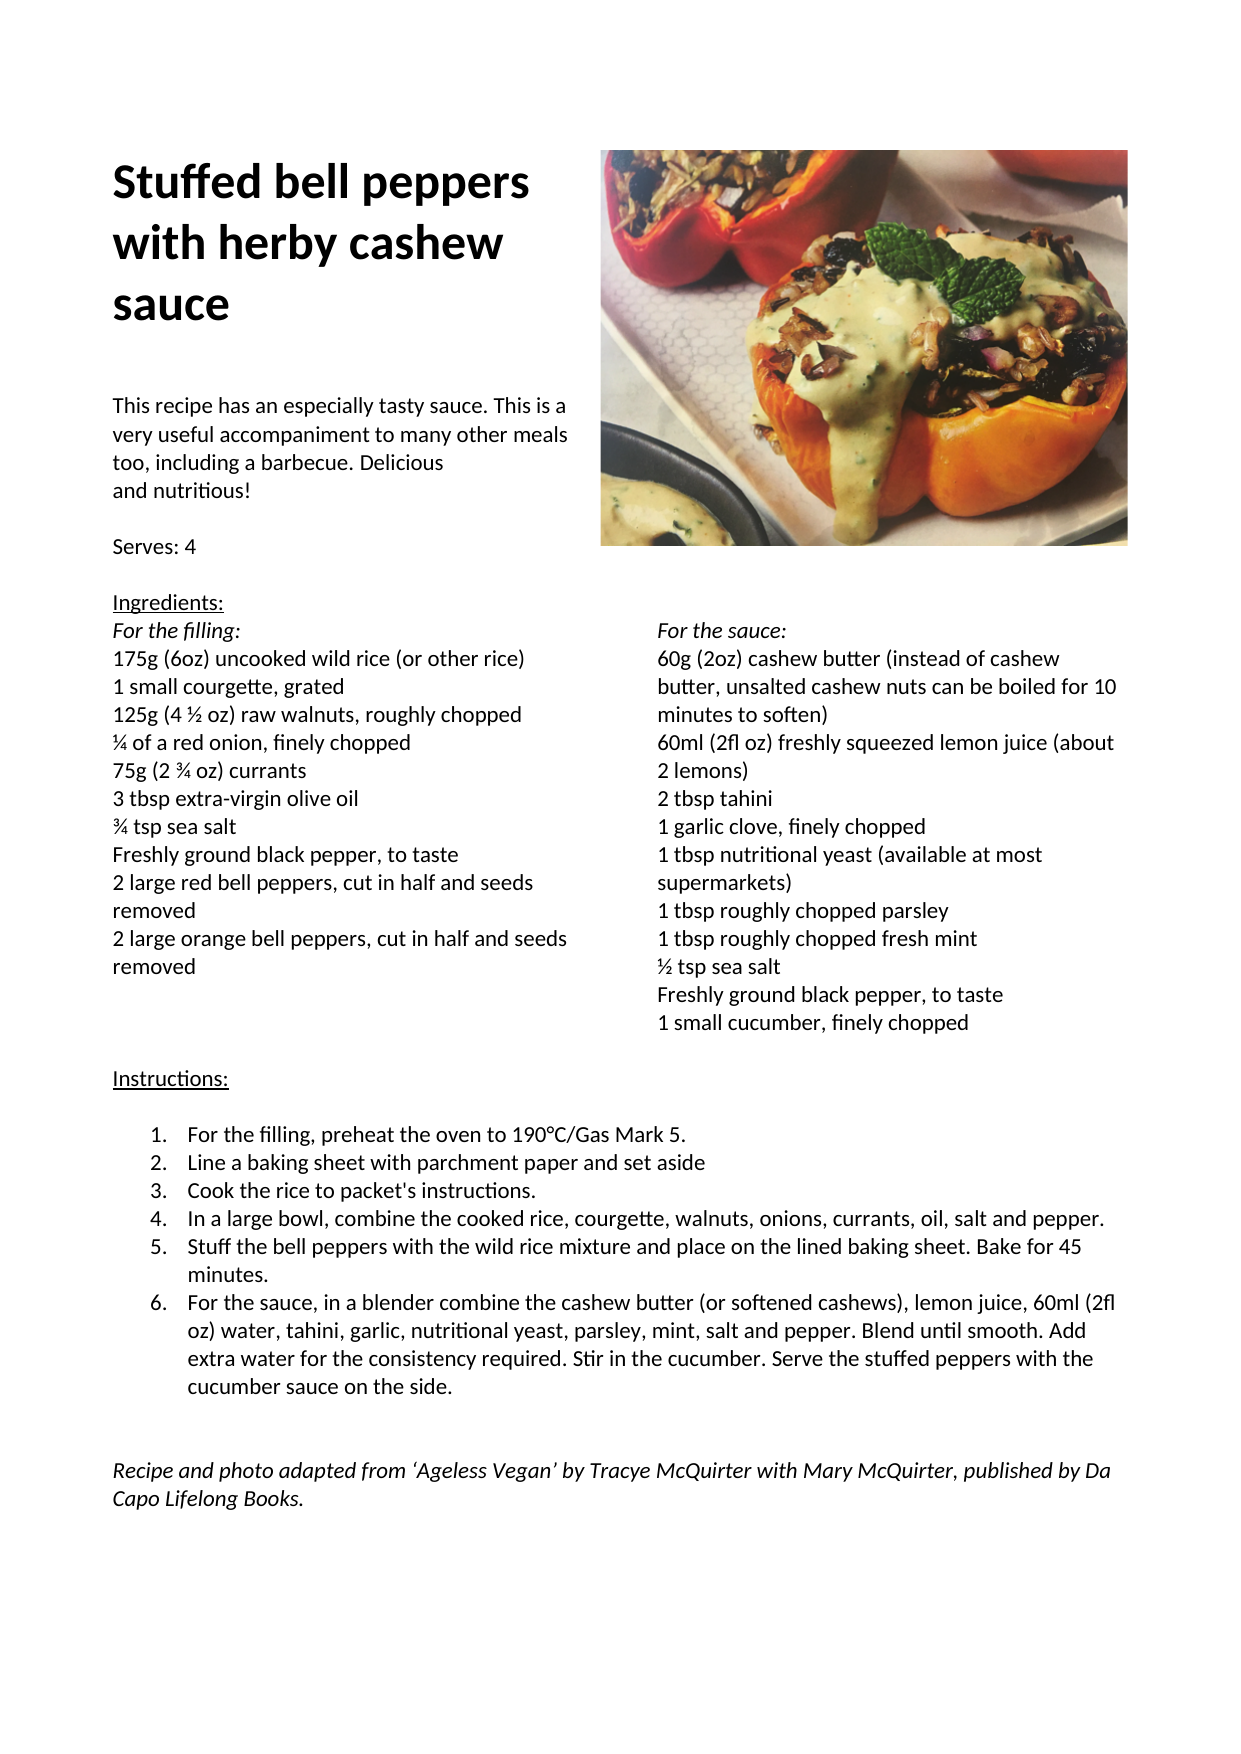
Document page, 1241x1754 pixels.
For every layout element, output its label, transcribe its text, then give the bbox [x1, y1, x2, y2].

text 1 small courgette, grated [112, 672, 583, 700]
text 75g (2 ¾ oz) currants [112, 756, 583, 784]
picture [600, 150, 1128, 546]
text 1 tbsp roughly chopped parsley [657, 896, 1128, 924]
list Line a baking sheet with parchment paper and set aside [150, 1148, 1128, 1176]
text Stuffed bell peppers with herby cashew sauce [112, 150, 600, 333]
list For the filling, preheat the oven to 190°C/Gas Mark 5. [150, 1120, 1128, 1148]
text 2 tbsp tahini [657, 784, 1128, 812]
text Recipe and photo adapted from ‘Ageless Vegan’ by Tracye McQuirter with Mary McQuirter, published by Da Capo Lifelong Books. [112, 1456, 1128, 1512]
list Stuff the bell peppers with the wild rice mixture and place on the lined baking sheet. Bake for 45 minutes. [150, 1232, 1128, 1288]
text 125g (4 ½ oz) raw walnuts, roughly chopped [112, 700, 583, 728]
text This recipe has an especially tasty sauce. This is a very useful accompaniment to many other meals too, including a barbecue. Delicious and nutritious! [251, 392, 600, 504]
text ¼ of a red onion, finely chopped [112, 728, 583, 756]
text 60ml (2fl oz) freshly squeezed lemon juice (about 2 lemons) [657, 728, 1128, 784]
text 1 small cucumber, finely chopped [657, 1008, 1128, 1036]
text ¾ tsp sea salt [112, 812, 583, 840]
text Serves: 4 [112, 532, 1128, 560]
text 2 large red bell peppers, cut in half and seeds removed [112, 868, 583, 924]
text Ingredients: [112, 588, 1128, 616]
text Instructions: [112, 1064, 1128, 1092]
text For the filling: [112, 616, 583, 644]
text 1 tbsp nutritional yeast (available at most supermarkets) [657, 840, 1128, 896]
text 2 large orange bell peppers, cut in half and seeds removed [112, 924, 583, 980]
text For the sauce: [657, 616, 1128, 644]
text Freshly ground black pepper, to taste [112, 840, 583, 868]
text 1 garlic clove, finely chopped [657, 812, 1128, 840]
text Freshly ground black pepper, to taste [657, 980, 1128, 1008]
list In a large bowl, combine the cooked rice, courgette, walnuts, onions, currants, oil, salt and pepper. [150, 1204, 1128, 1232]
list Cook the rice to packet's instructions. [150, 1176, 1128, 1204]
text 1 tbsp roughly chopped fresh mint [657, 924, 1128, 952]
list For the sauce, in a blender combine the cashew butter (or softened cashews), lemon juice, 60ml (2fl oz) water, tahini, garlic, nutritional yeast, parsley, mint, salt and pepper. Blend until smooth. Add extra water for the consistency required. Stir in the cucumber. Serve the stuffed peppers with the cucumber sauce on the side. [150, 1288, 1128, 1400]
text 175g (6oz) uncooked wild rice (or other rice) [112, 644, 583, 672]
text ½ tsp sea salt [657, 952, 1128, 980]
text 60g (2oz) cashew butter (instead of cashew butter, unsalted cashew nuts can be boiled for 10 minutes to soften) [657, 644, 1128, 728]
text 3 tbsp extra-virgin olive oil [112, 784, 583, 812]
